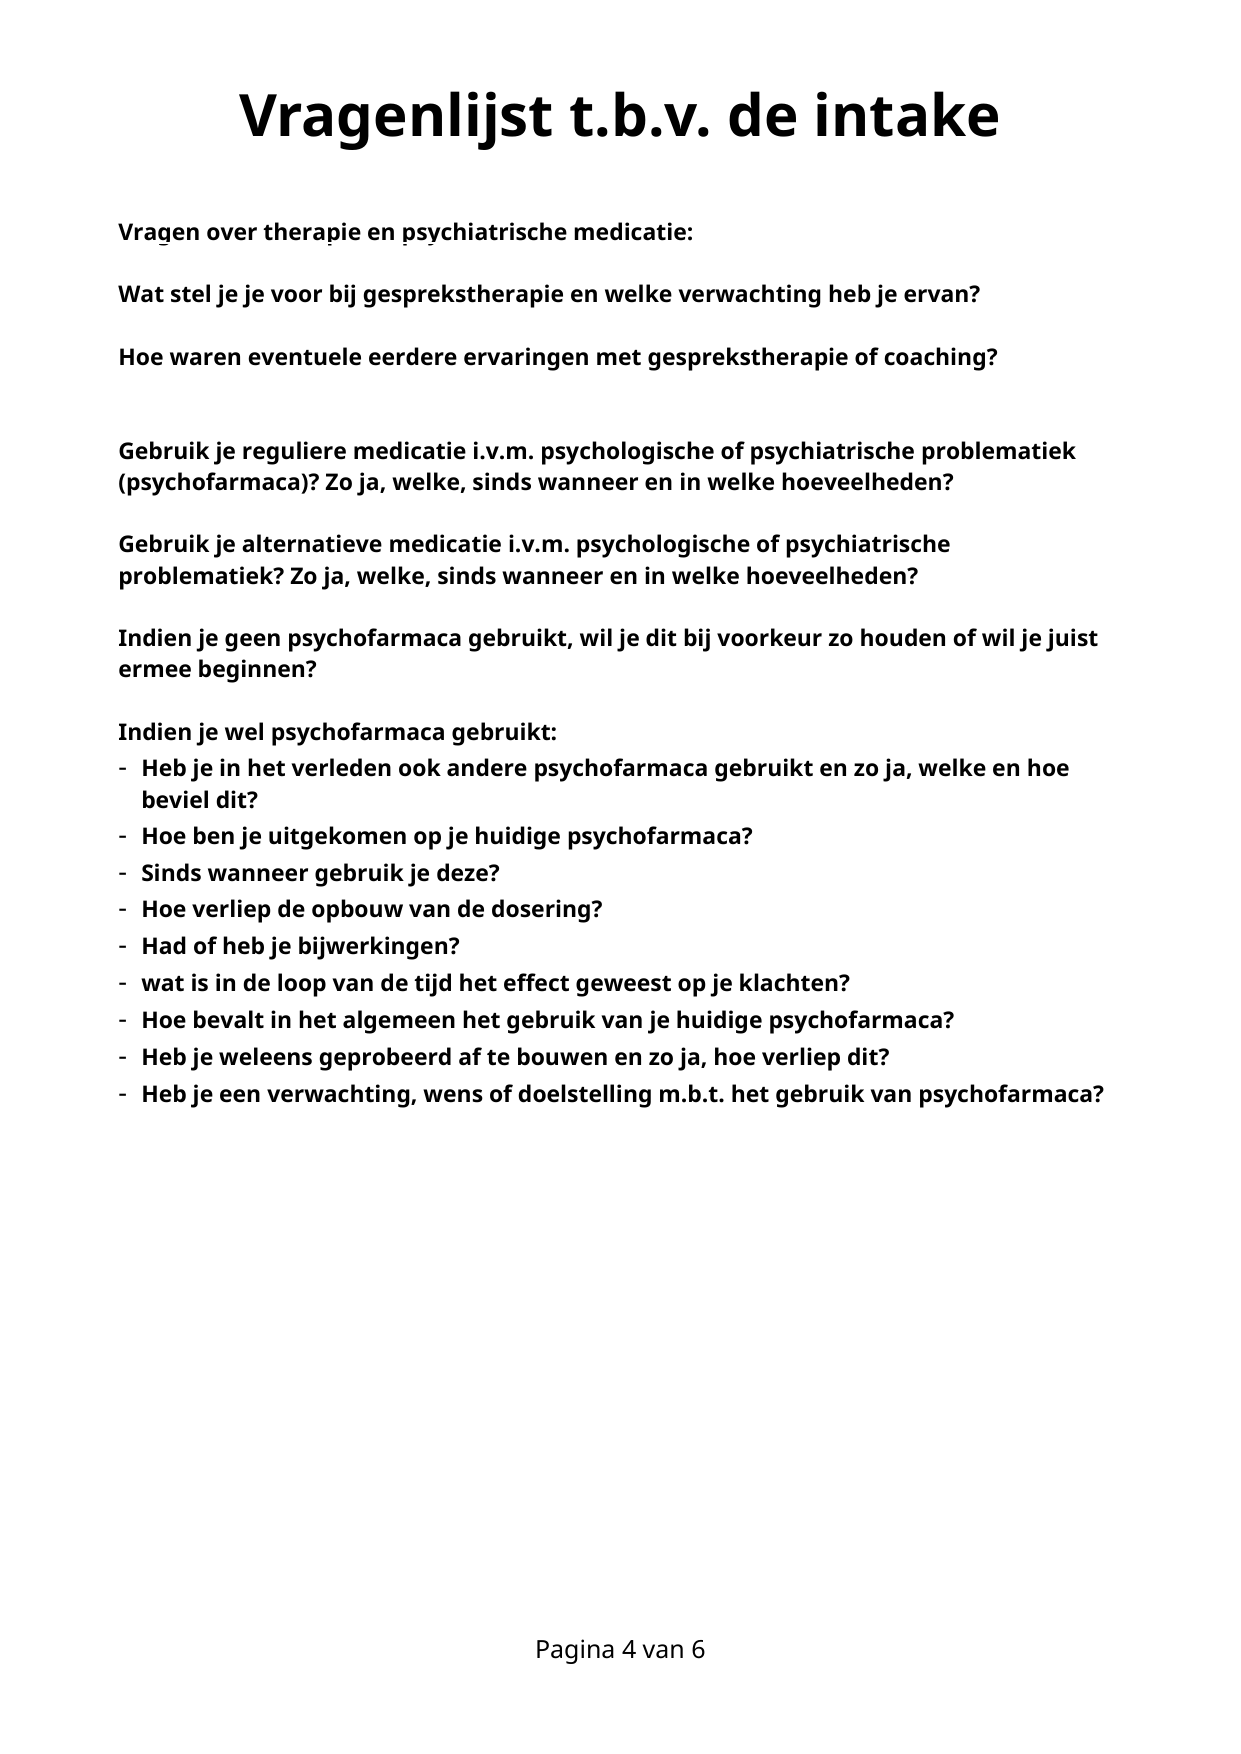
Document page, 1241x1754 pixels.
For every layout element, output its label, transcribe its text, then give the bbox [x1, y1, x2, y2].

text Indien je wel psychofarmaca gebruikt: [118, 716, 1122, 747]
list Hoe ben je uitgekomen op je huidige psychofarmaca? [118, 815, 1122, 852]
list Hoe verliep de opbouw van de dosering? [118, 889, 1122, 926]
text Indien je geen psychofarmaca gebruikt, wil je dit bij voorkeur zo houden of wil je juist ermee beginnen? [118, 622, 1122, 684]
text Gebruik je reguliere medicatie i.v.m. psychologische of psychiatrische problematiek (psychofarmaca)? Zo ja, welke, sinds wanneer en in welke hoeveelheden? [118, 434, 1122, 497]
list Hoe bevalt in het algemeen het gebruik van je huidige psychofarmaca? [118, 999, 1122, 1036]
list Sinds wanneer gebruik je deze? [118, 852, 1122, 889]
list Heb je weleens geprobeerd af te bouwen en zo ja, hoe verliep dit? [118, 1036, 1122, 1073]
list Had of heb je bijwerkingen? [118, 926, 1122, 963]
list Heb je een verwachting, wens of doelstelling m.b.t. het gebruik van psychofarmaca? [118, 1073, 1122, 1110]
text Gebruik je alternatieve medicatie i.v.m. psychologische of psychiatrische problematiek? Zo ja, welke, sinds wanneer en in welke hoeveelheden? [118, 528, 1122, 591]
text Wat stel je je voor bij gesprekstherapie en welke verwachting heb je ervan? [118, 278, 1122, 309]
text Hoe waren eventuele eerdere ervaringen met gesprekstherapie of coaching? [118, 341, 1122, 372]
list Heb je in het verleden ook andere psychofarmaca gebruikt en zo ja, welke en hoe beviel dit? [118, 747, 1122, 815]
text Vragen over therapie en psychiatrische medicatie: [118, 216, 1122, 247]
list wat is in de loop van de tijd het effect geweest op je klachten? [118, 963, 1122, 999]
